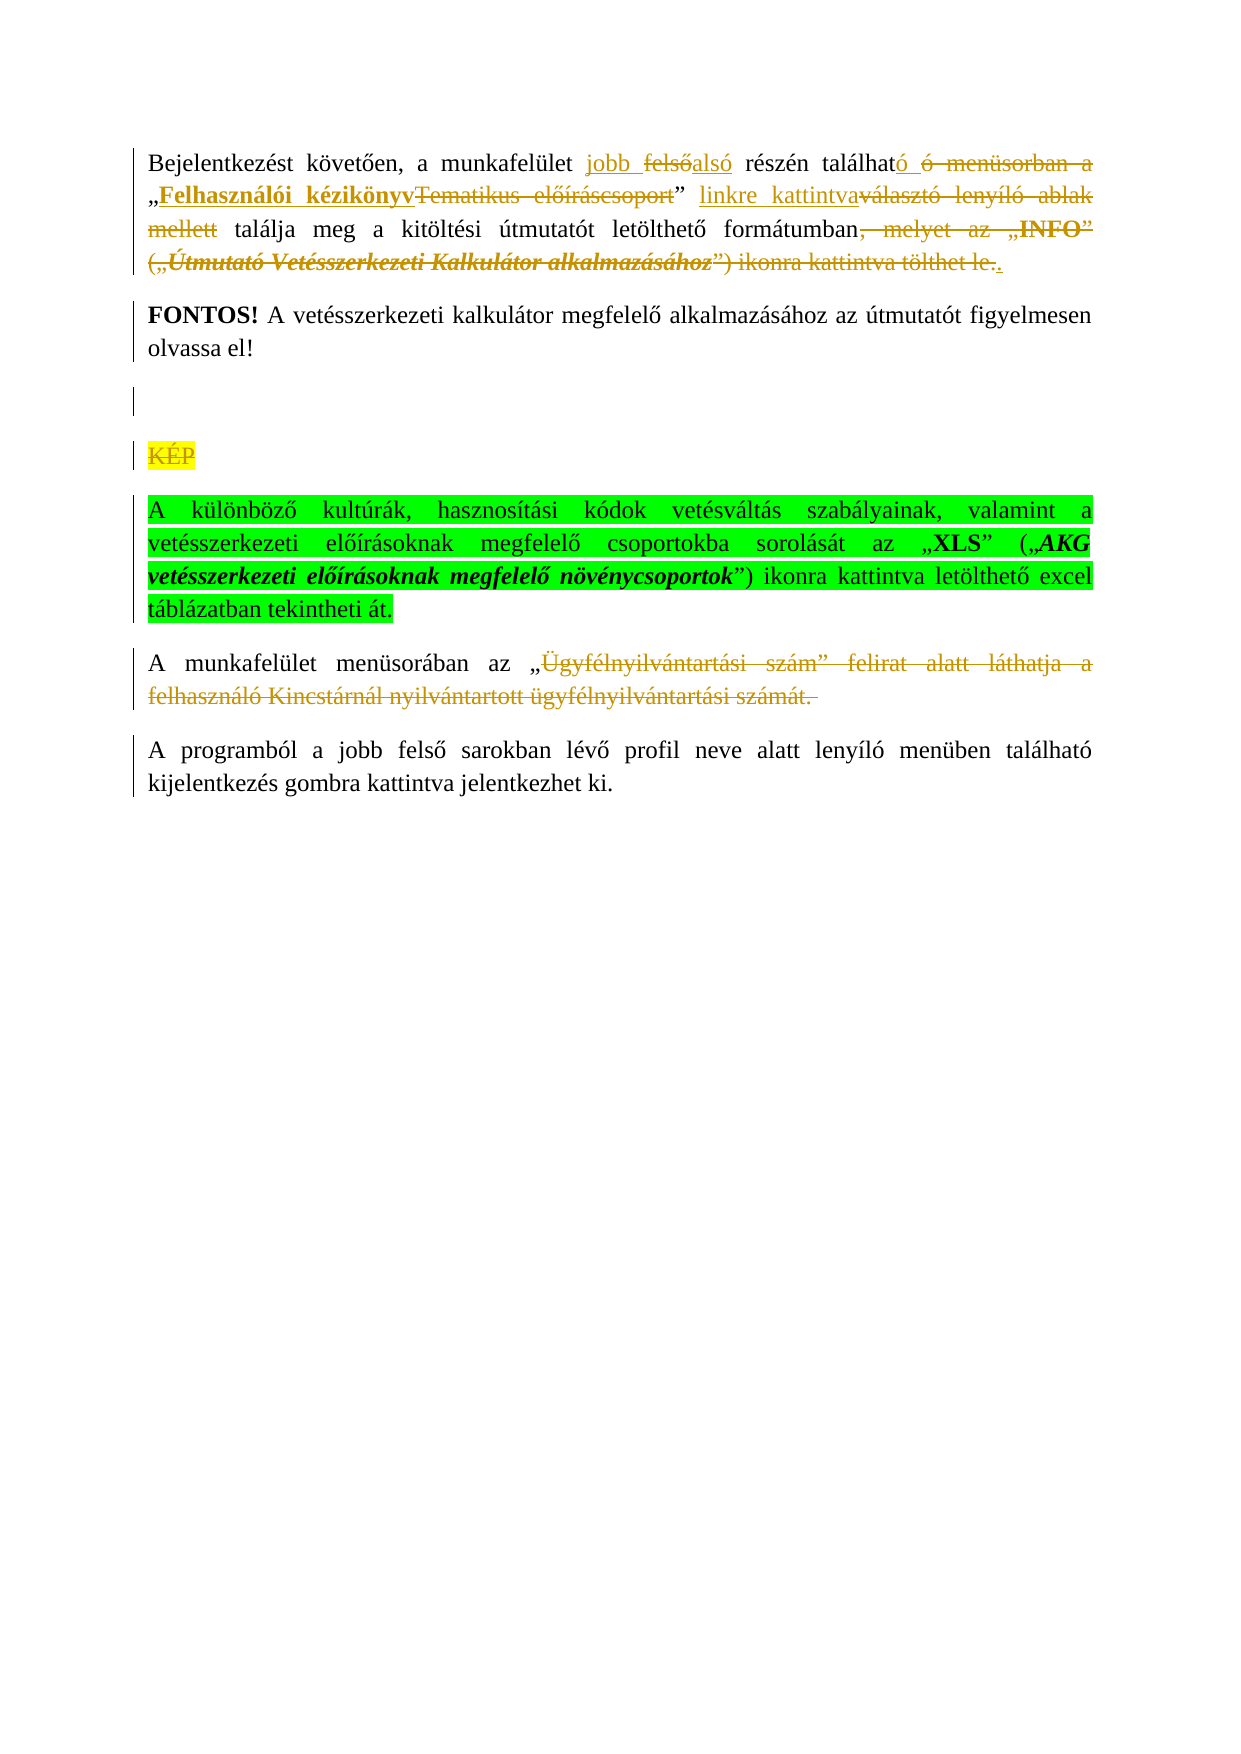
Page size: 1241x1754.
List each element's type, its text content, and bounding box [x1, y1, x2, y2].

text A különböző kultúrák, hasznosítási kódok vetésváltás szabályainak, valamint a vetésszerkezeti előírásoknak megfelelő csoportokba sorolását az „XLS” („AKG vetésszerkezeti előírásoknak megfelelő növénycsoportok”) ikonra kattintva letölthető excel táblázatban tekintheti át. [148, 590, 1093, 623]
text FONTOS! A vetésszerkezeti kalkulátor megfelelő alkalmazásához az útmutatót figyelmesen olvassa el! [148, 301, 1093, 362]
text A programból a jobb felső sarokban lévő profil neve alatt lenyíló menüben található kijelentkezés gombra kattintva jelentkezhet ki. [148, 735, 1093, 797]
text Bejelentkezést követően, a munkafelület részén találhat„” találja meg a kitöltési útmutatót letölthető formátumban [148, 148, 1093, 275]
text A különböző kultúrák, hasznosítási kódok vetésváltás szabályainak, valamint a vetésszerkezeti előírásoknak megfelelő csoportokba sorolását az „XLS” („AKG vetésszerkezeti előírásoknak megfelelő növénycsoportok”) ikonra kattintva letölthető excel táblázatban tekintheti át. [148, 524, 1093, 561]
